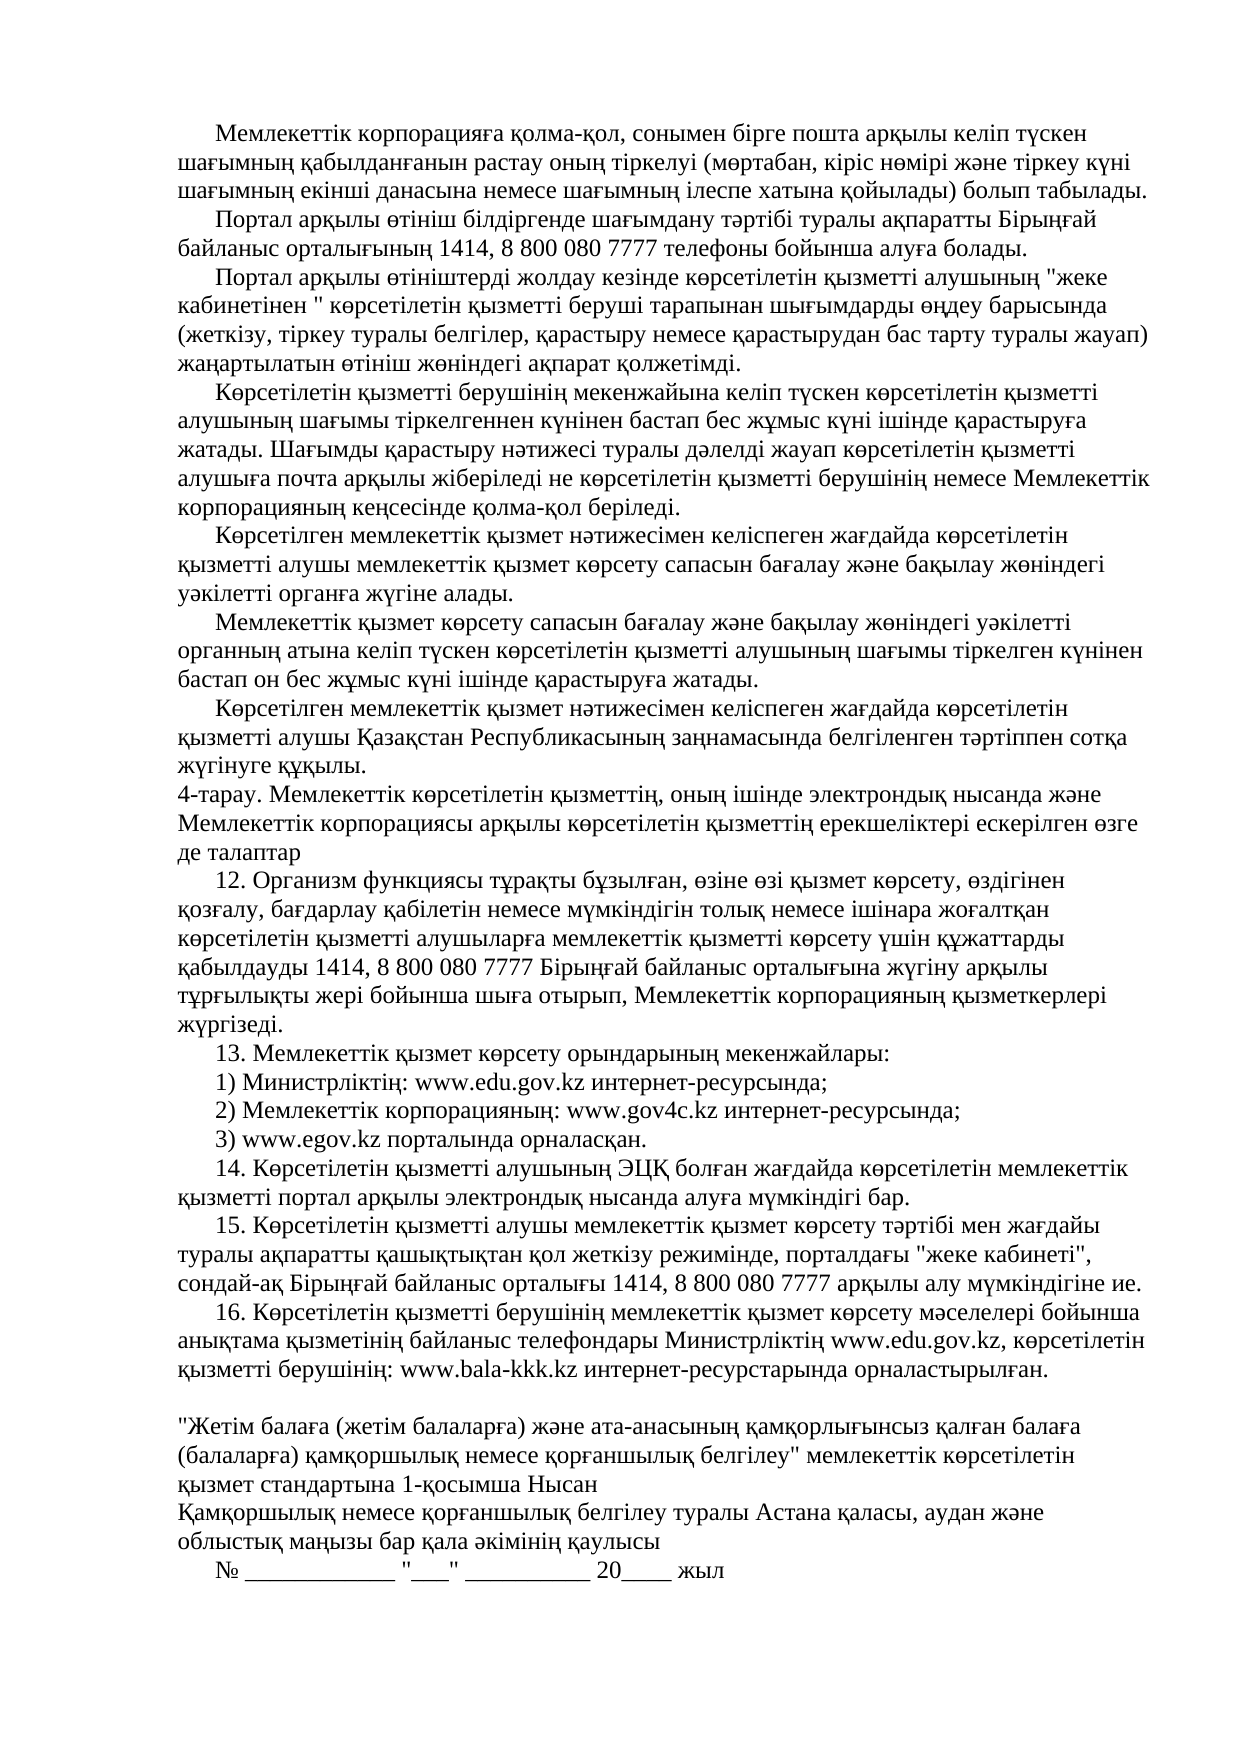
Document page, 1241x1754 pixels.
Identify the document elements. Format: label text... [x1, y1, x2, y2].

text 12. Организм функциясы тұрақты бұзылған, өзіне өзі қызмет көрсету, өздігінен қозғалу, бағдарлау қабілетін немесе мүмкіндігін толық немесе ішінара жоғалтқан көрсетілетін қызметті алушыларға мемлекеттік қызметті көрсету үшін құжаттарды қабылдауды 1414, 8 800 080 7777 Бірыңғай байланыс орталығына жүгіну арқылы тұрғылықты жері бойынша шыға отырып, Мемлекеттік корпорацияның қызметкерлері жүргізеді. [177, 866, 1152, 1038]
text 15. Көрсетілетін қызметті алушы мемлекеттік қызмет көрсету тәртібі мен жағдайы туралы ақпаратты қашықтықтан қол жеткізу режимінде, порталдағы "жеке кабинеті", сондай-ақ Бірыңғай байланыс орталығы 1414, 8 800 080 7777 арқылы алу мүмкіндігіне ие. [177, 1211, 1152, 1297]
text 3) www.egov.kz порталында орналасқан. [177, 1124, 1152, 1153]
text Мемлекеттік қызмет көрсету сапасын бағалау және бақылау жөніндегі уәкілетті органның атына келіп түскен көрсетілетін қызметті алушының шағымы тіркелген күнінен бастап он бес жұмыс күні ішінде қарастыруға жатады. [177, 607, 1152, 693]
text 4-тарау. Мемлекеттік көрсетілетін қызметтің, оның ішінде электрондық нысанда және Мемлекеттік корпорациясы арқылы көрсетілетін қызметтің ерекшеліктері ескерілген өзге де талаптар [177, 779, 1152, 866]
text Көрсетілген мемлекеттік қызмет нәтижесімен келіспеген жағдайда көрсетілетін қызметті алушы мемлекеттік қызмет көрсету сапасын бағалау және бақылау жөніндегі уәкілетті органға жүгіне алады. [177, 521, 1152, 607]
text Портал арқылы өтініш білдіргенде шағымдану тәртібі туралы ақпаратты Бірыңғай байланыс орталығының 1414, 8 800 080 7777 телефоны бойынша алуға болады. [177, 204, 1152, 262]
text 13. Мемлекеттік қызмет көрсету орындарының мекенжайлары: [177, 1038, 1152, 1067]
text № ____________ "___" __________ 20____ жыл [177, 1555, 1152, 1584]
text 2) Мемлекеттік корпорацияның: www.gov4с.kz интернет-ресурсында; [177, 1096, 1152, 1124]
text Көрсетілетін қызметті берушінің мекенжайына келіп түскен көрсетілетін қызметті алушының шағымы тіркелгеннен күнінен бастап бес жұмыс күні ішінде қарастыруға жатады. Шағымды қарастыру нәтижесі туралы дәлелді жауап көрсетілетін қызметті алушыға почта арқылы жіберіледі не көрсетілетін қызметті берушінің немесе Мемлекеттік корпорацияның кеңсесінде қолма-қол беріледі. [177, 377, 1152, 521]
text Портал арқылы өтініштерді жолдау кезінде көрсетілетін қызметті алушының "жеке кабинетінен " көрсетілетін қызметті беруші тарапынан шығымдарды өңдеу барысында (жеткізу, тіркеу туралы белгілер, қарастыру немесе қарастырудан бас тарту туралы жауап) жаңартылатын өтініш жөніндегі ақпарат қолжетімді. [177, 262, 1152, 377]
text Көрсетілген мемлекеттік қызмет нәтижесімен келіспеген жағдайда көрсетілетін қызметті алушы Қазақстан Республикасының заңнамасында белгіленген тәртіппен сотқа жүгінуге құқылы. [177, 693, 1152, 779]
text 14. Көрсетілетін қызметті алушының ЭЦҚ болған жағдайда көрсетілетін мемлекеттік қызметті портал арқылы электрондық нысанда алуға мүмкіндігі бар. [177, 1153, 1152, 1211]
text Қамқоршылық немесе қорғаншылық белгілеу туралы Астана қаласы, аудан және облыстық маңызы бар қала әкімінің қаулысы [177, 1497, 1152, 1555]
text 16. Көрсетілетін қызметті берушінің мемлекеттік қызмет көрсету мәселелері бойынша анықтама қызметінің байланыс телефондары Министрліктің www.edu.gov.kz, көрсетілетін қызметті берушінің: www.bala-kkk.kz интернет-ресурстарында орналастырылған. [177, 1297, 1152, 1383]
text 1) Министрліктің: www.edu.gov.kz интернет-ресурсында; [177, 1067, 1152, 1096]
text "Жетім балаға (жетім балаларға) және ата-анасының қамқорлығынсыз қалған балаға (балаларға) қамқоршылық немесе қорғаншылық белгілеу" мемлекеттік көрсетілетін қызмет стандартына 1-қосымша Нысан [177, 1411, 1152, 1497]
